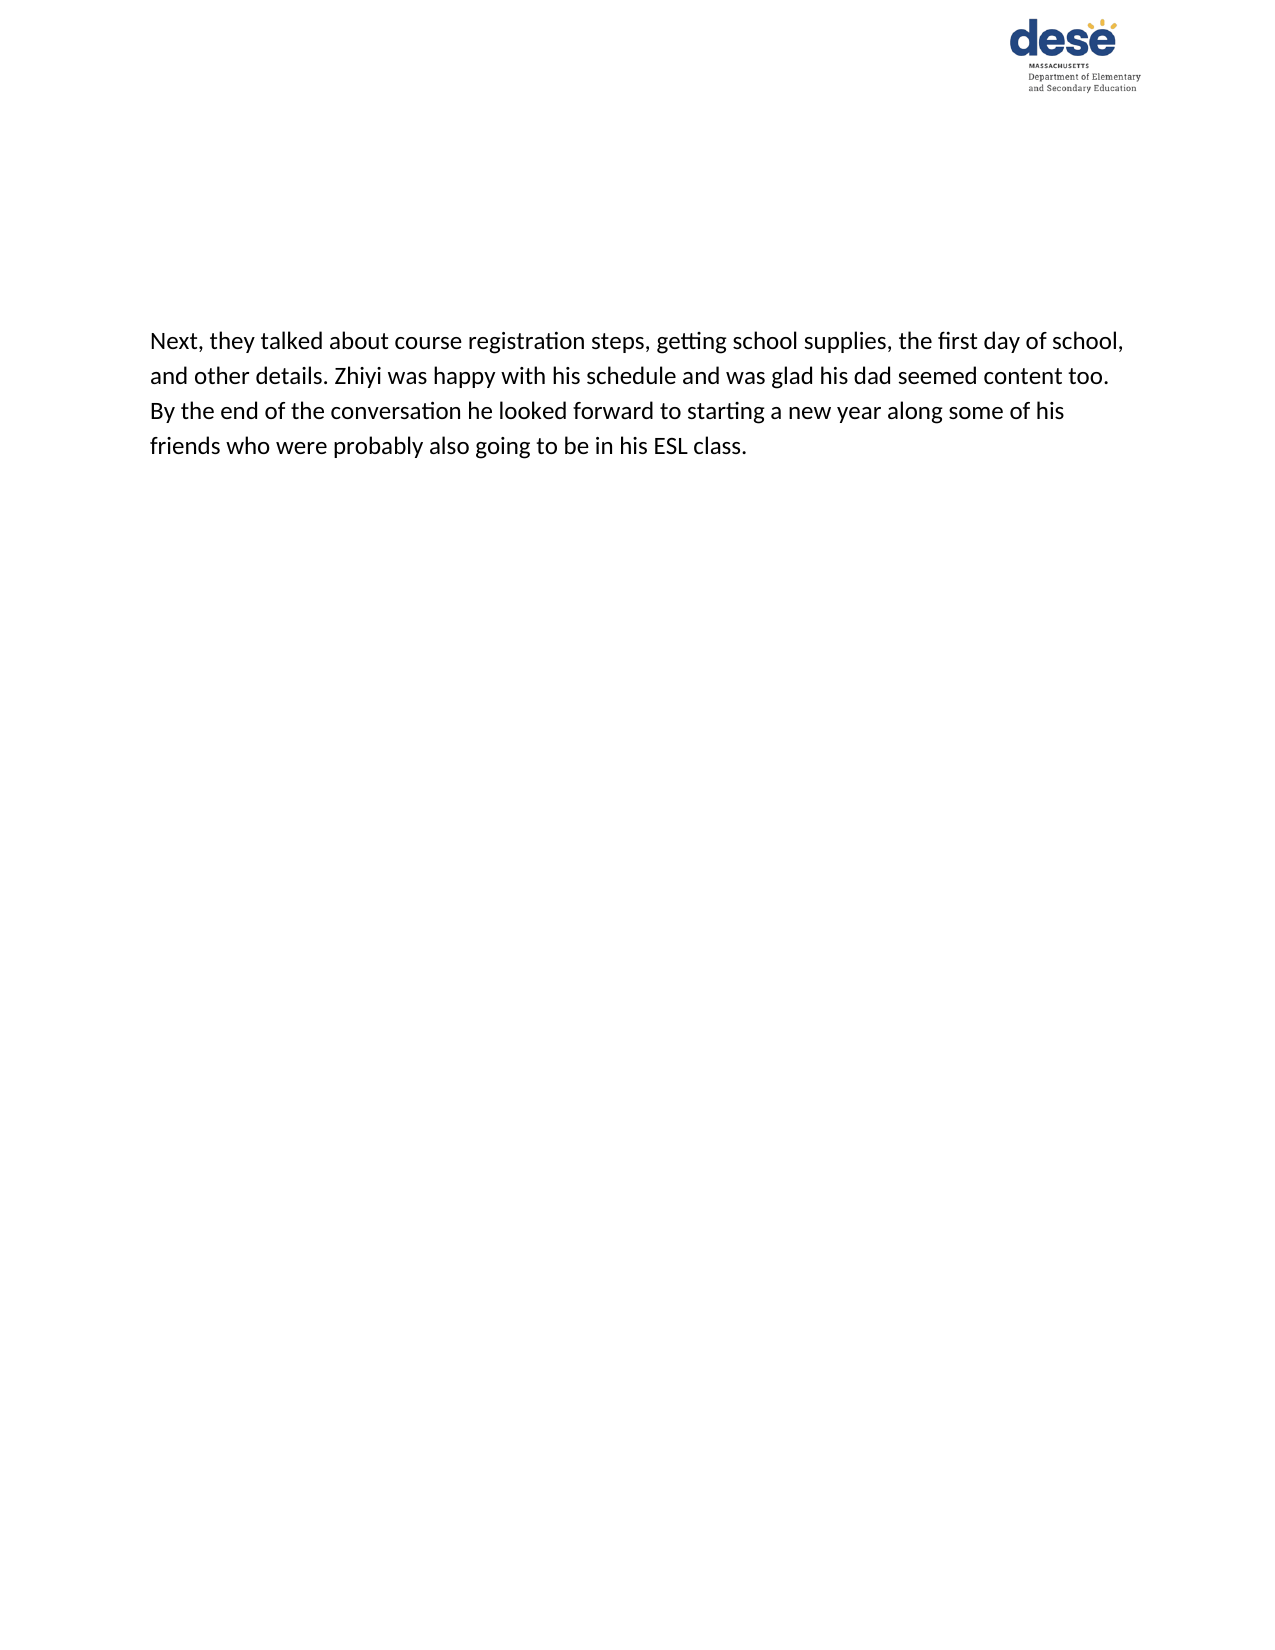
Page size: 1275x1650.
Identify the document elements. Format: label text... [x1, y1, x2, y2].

picture [996, 0, 1172, 120]
text Next, they talked about course registration steps, getting school supplies, the first day of school, and other details. Zhiyi was happy with his schedule and was glad his dad seemed content too. By the end of the conversation he looked forward to starting a new year along some of his friends who were probably also going to be in his ESL class. [150, 325, 1137, 461]
